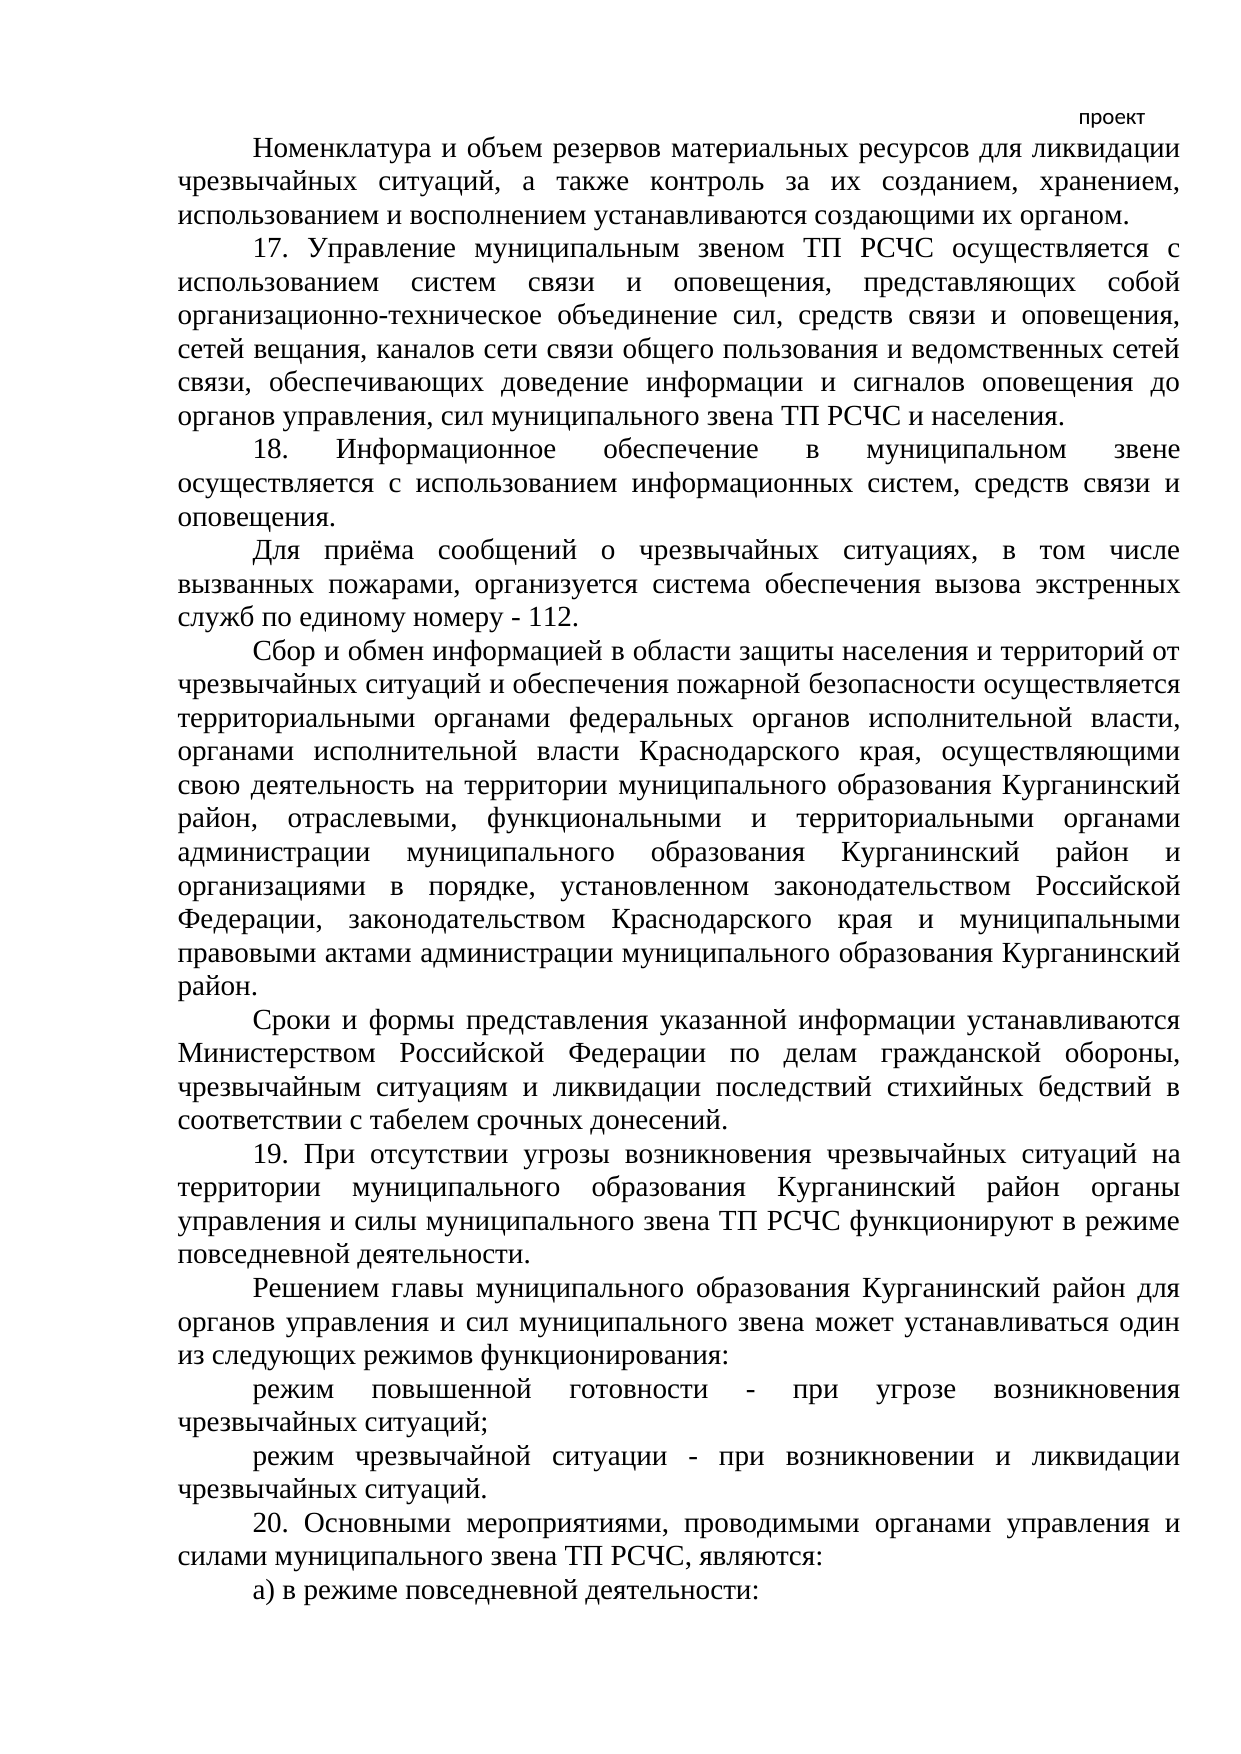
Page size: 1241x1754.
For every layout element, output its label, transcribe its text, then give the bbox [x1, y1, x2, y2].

text 18. Информационное обеспечение в муниципальном звене осуществляется с использованием информационных систем, средств связи и оповещения. [177, 432, 1181, 532]
text режим чрезвычайной ситуации - при возникновении и ликвидации чрезвычайных ситуаций. [177, 1438, 1181, 1505]
text Номенклатура и объем резервов материальных ресурсов для ликвидации чрезвычайных ситуаций, а также контроль за их созданием, хранением, использованием и восполнением устанавливаются создающими их органом. [177, 130, 1181, 230]
text 20. Основными мероприятиями, проводимыми органами управления и силами муниципального звена ТП РСЧС, являются: [177, 1505, 1181, 1572]
text 17. Управление муниципальным звеном ТП РСЧС осуществляется с использованием систем связи и оповещения, представляющих собой организационно-техническое объединение сил, средств связи и оповещения, сетей вещания, каналов сети связи общего пользования и ведомственных сетей связи, обеспечивающих доведение информации и сигналов оповещения до органов управления, сил муниципального звена ТП РСЧС и населения. [177, 230, 1181, 432]
text Сбор и обмен информацией в области защиты населения и территорий от чрезвычайных ситуаций и обеспечения пожарной безопасности осуществляется территориальными органами федеральных органов исполнительной власти, органами исполнительной власти Краснодарского края, осуществляющими свою деятельность на территории муниципального образования Курганинский район, отраслевыми, функциональными и территориальными органами администрации муниципального образования Курганинский район и организациями в порядке, установленном законодательством Российской Федерации, законодательством Краснодарского края и муниципальными правовыми актами администрации муниципального образования Курганинский район. [177, 633, 1181, 1002]
text Для приёма сообщений о чрезвычайных ситуациях, в том числе вызванных пожарами, организуется система обеспечения вызова экстренных служб по единому номеру - 112. [177, 532, 1181, 633]
text Сроки и формы представления указанной информации устанавливаются Министерством Российской Федерации по делам гражданской обороны, чрезвычайным ситуациям и ликвидации последствий стихийных бедствий в соответствии с табелем срочных донесений. [177, 1002, 1181, 1136]
text 19. При отсутствии угрозы возникновения чрезвычайных ситуаций на территории муниципального образования Курганинский район органы управления и силы муниципального звена ТП РСЧС функционируют в режиме повседневной деятельности. [177, 1136, 1181, 1270]
text Решением главы муниципального образования Курганинский район для органов управления и сил муниципального звена может устанавливаться один из следующих режимов функционирования: [177, 1270, 1181, 1371]
text а) в режиме повседневной деятельности: [177, 1572, 1181, 1606]
text режим повышенной готовности - при угрозе возникновения чрезвычайных ситуаций; [177, 1371, 1181, 1438]
